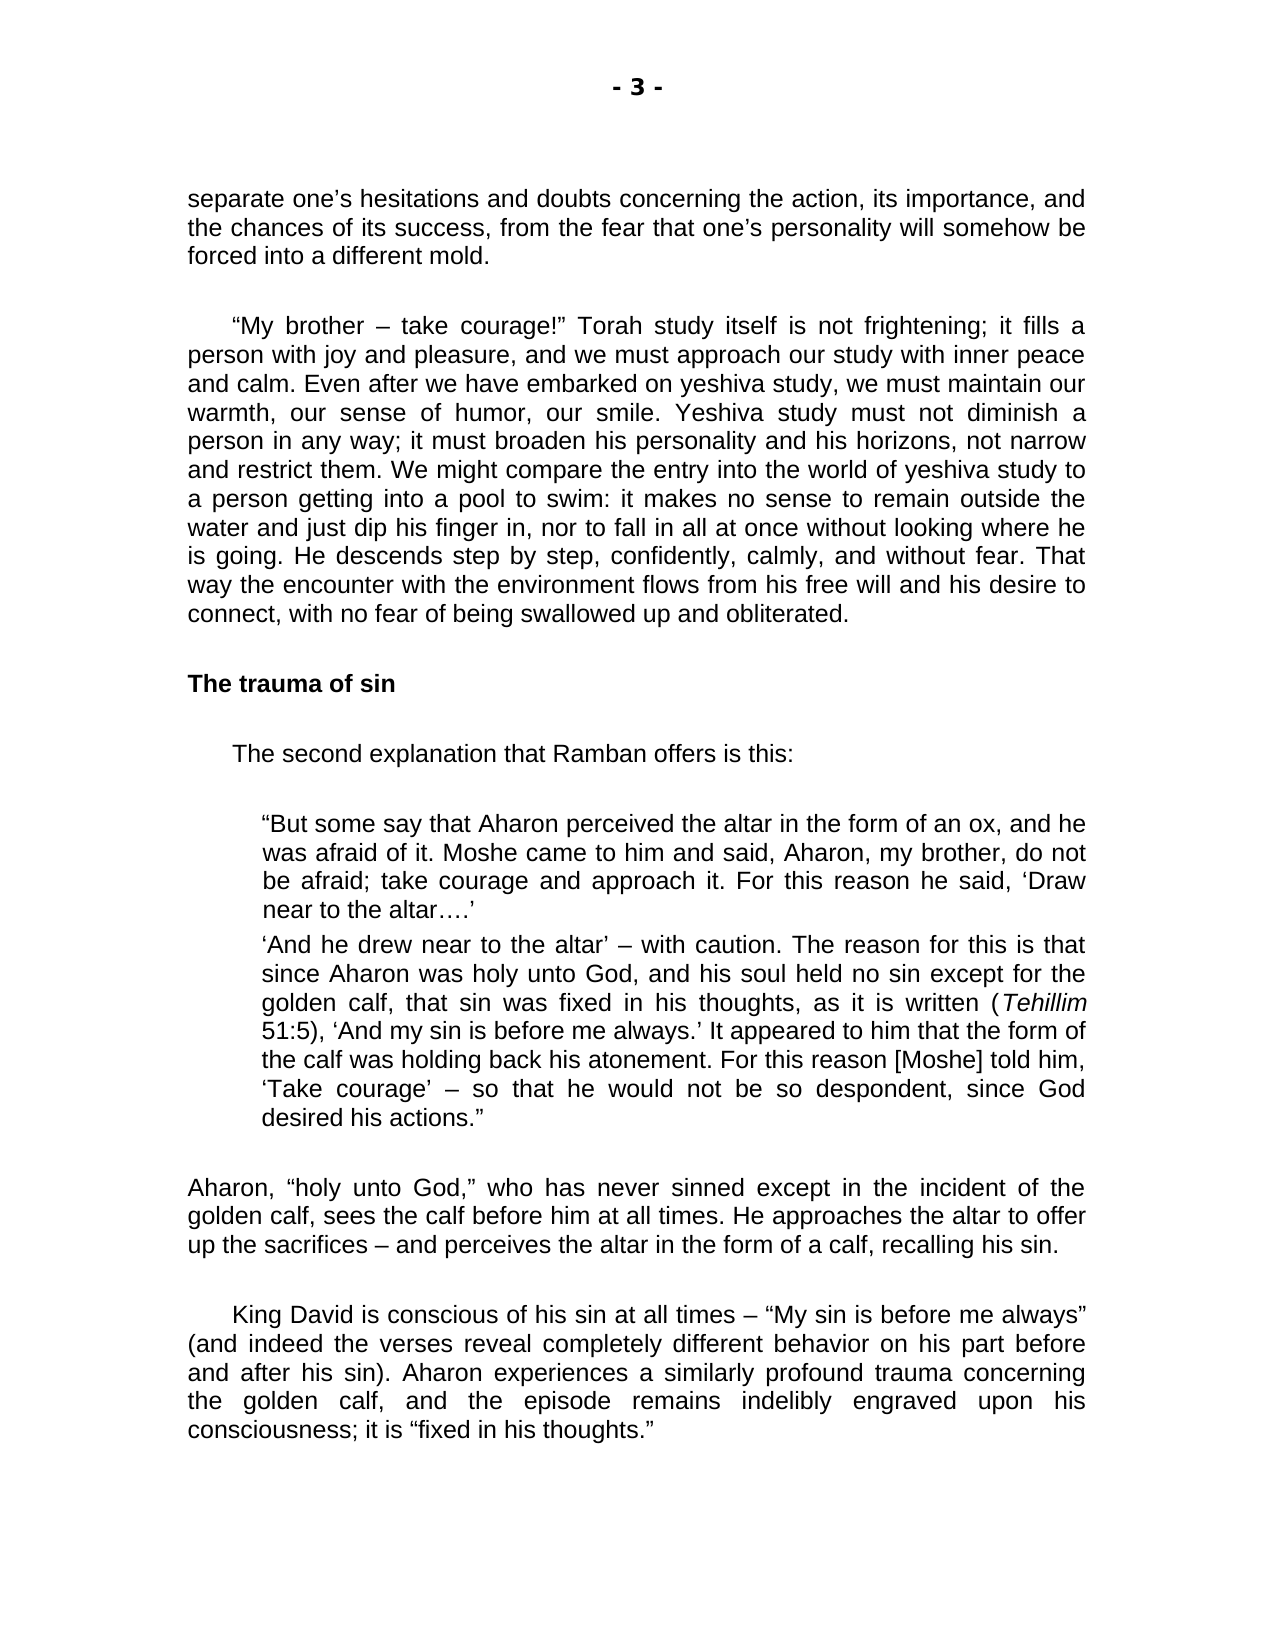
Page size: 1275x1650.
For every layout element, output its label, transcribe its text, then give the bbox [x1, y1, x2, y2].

text The second explanation that Ramban offers is this: [187, 739, 1087, 768]
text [187, 184, 1087, 270]
text “My brother – take courage!” Torah study itself is not frightening; it fills a person with joy and pleasure, and we must approach our study with inner peace and calm. Even after we have embarked on yeshiva study, we must maintain our warmth, our sense of humor, our smile. Yeshiva study must not diminish a person in any way; it must broaden his personality and his horizons, not narrow and restrict them. We might compare the entry into the world of yeshiva study to a person getting into a pool to swim: it makes no sense to remain outside the water and just dip his finger in, nor to fall in all at once without looking where he is going. He descends step by step, confidently, calmly, and without fear. That way the encounter with the environment flows from his free will and his desire to connect, with no fear of being swallowed up and obliterated. [187, 311, 1087, 628]
text ‘And he drew near to the altar’ – with caution. The reason for this is that since Aharon was holy unto God, and his soul held no sin except for the golden calf, that sin was fixed in his thoughts, as it is written (Tehillim 51:5), ‘And my sin is before me always.’ It appeared to him that the form of the calf was holding back his atonement. For this reason [Moshe] told him, ‘Take courage’ – so that he would not be so despondent, since God desired his actions.” [261, 930, 1087, 1131]
text Aharon, “holy unto God,” who has never sinned except in the incident of the golden calf, sees the calf before him at all times. He approaches the altar to offer up the sacrifices – and perceives the altar in the form of a calf, recalling his sin. [187, 1173, 1087, 1259]
text “But some say that Aharon perceived the altar in the form of an ox, and he was afraid of it. Moshe came to him and said, Aharon, my brother, do not be afraid; take courage and approach it. For this reason he said, ‘Draw near to the altar….’ [261, 809, 1087, 924]
text The trauma of sin [187, 669, 1087, 698]
text King David is conscious of his sin at all times – “My sin is before me always” (and indeed the verses reveal completely different behavior on his part before and after his sin). Aharon experiences a similarly profound trauma concerning the golden calf, and the episode remains indelibly engraved upon his consciousness; it is “fixed in his thoughts.” [187, 1300, 1087, 1444]
